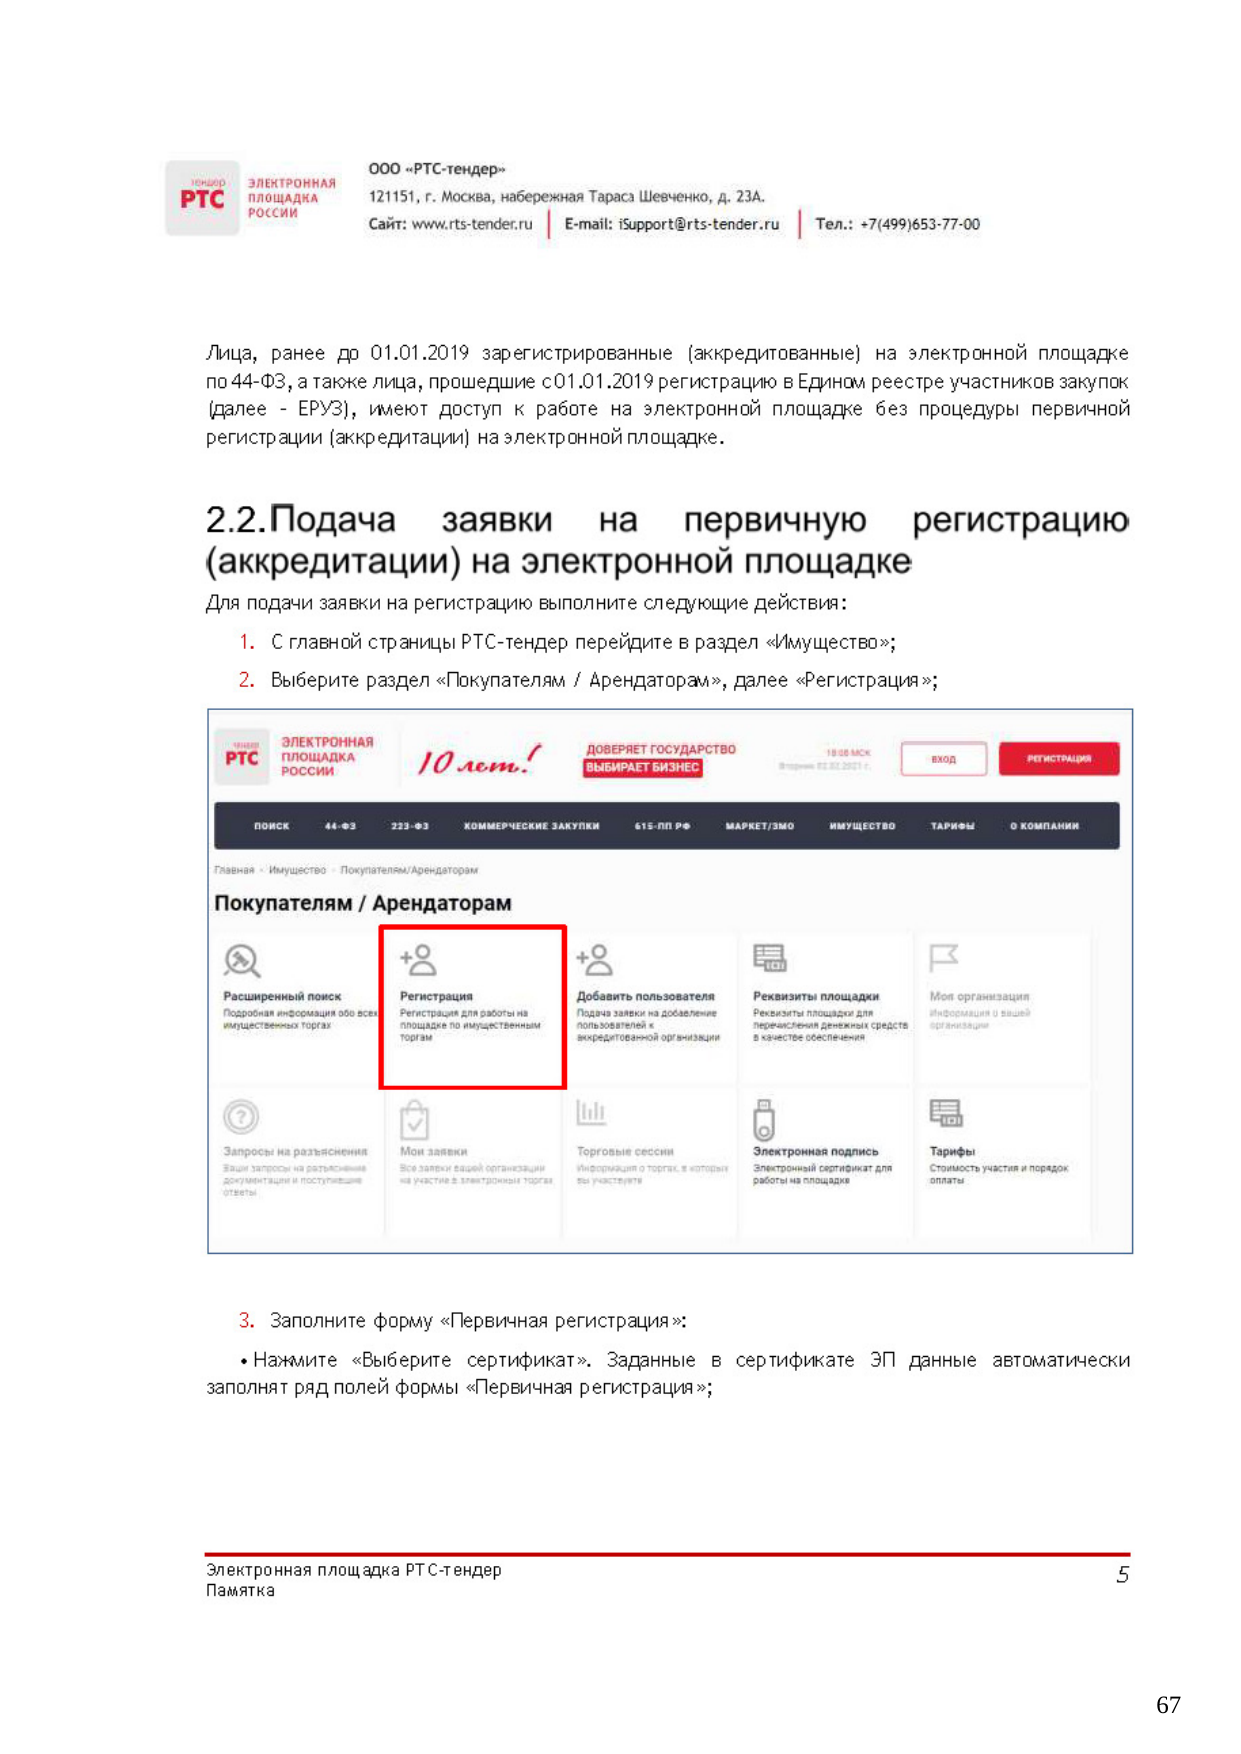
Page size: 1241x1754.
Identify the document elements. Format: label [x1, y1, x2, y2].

picture [103, 117, 1181, 1641]
